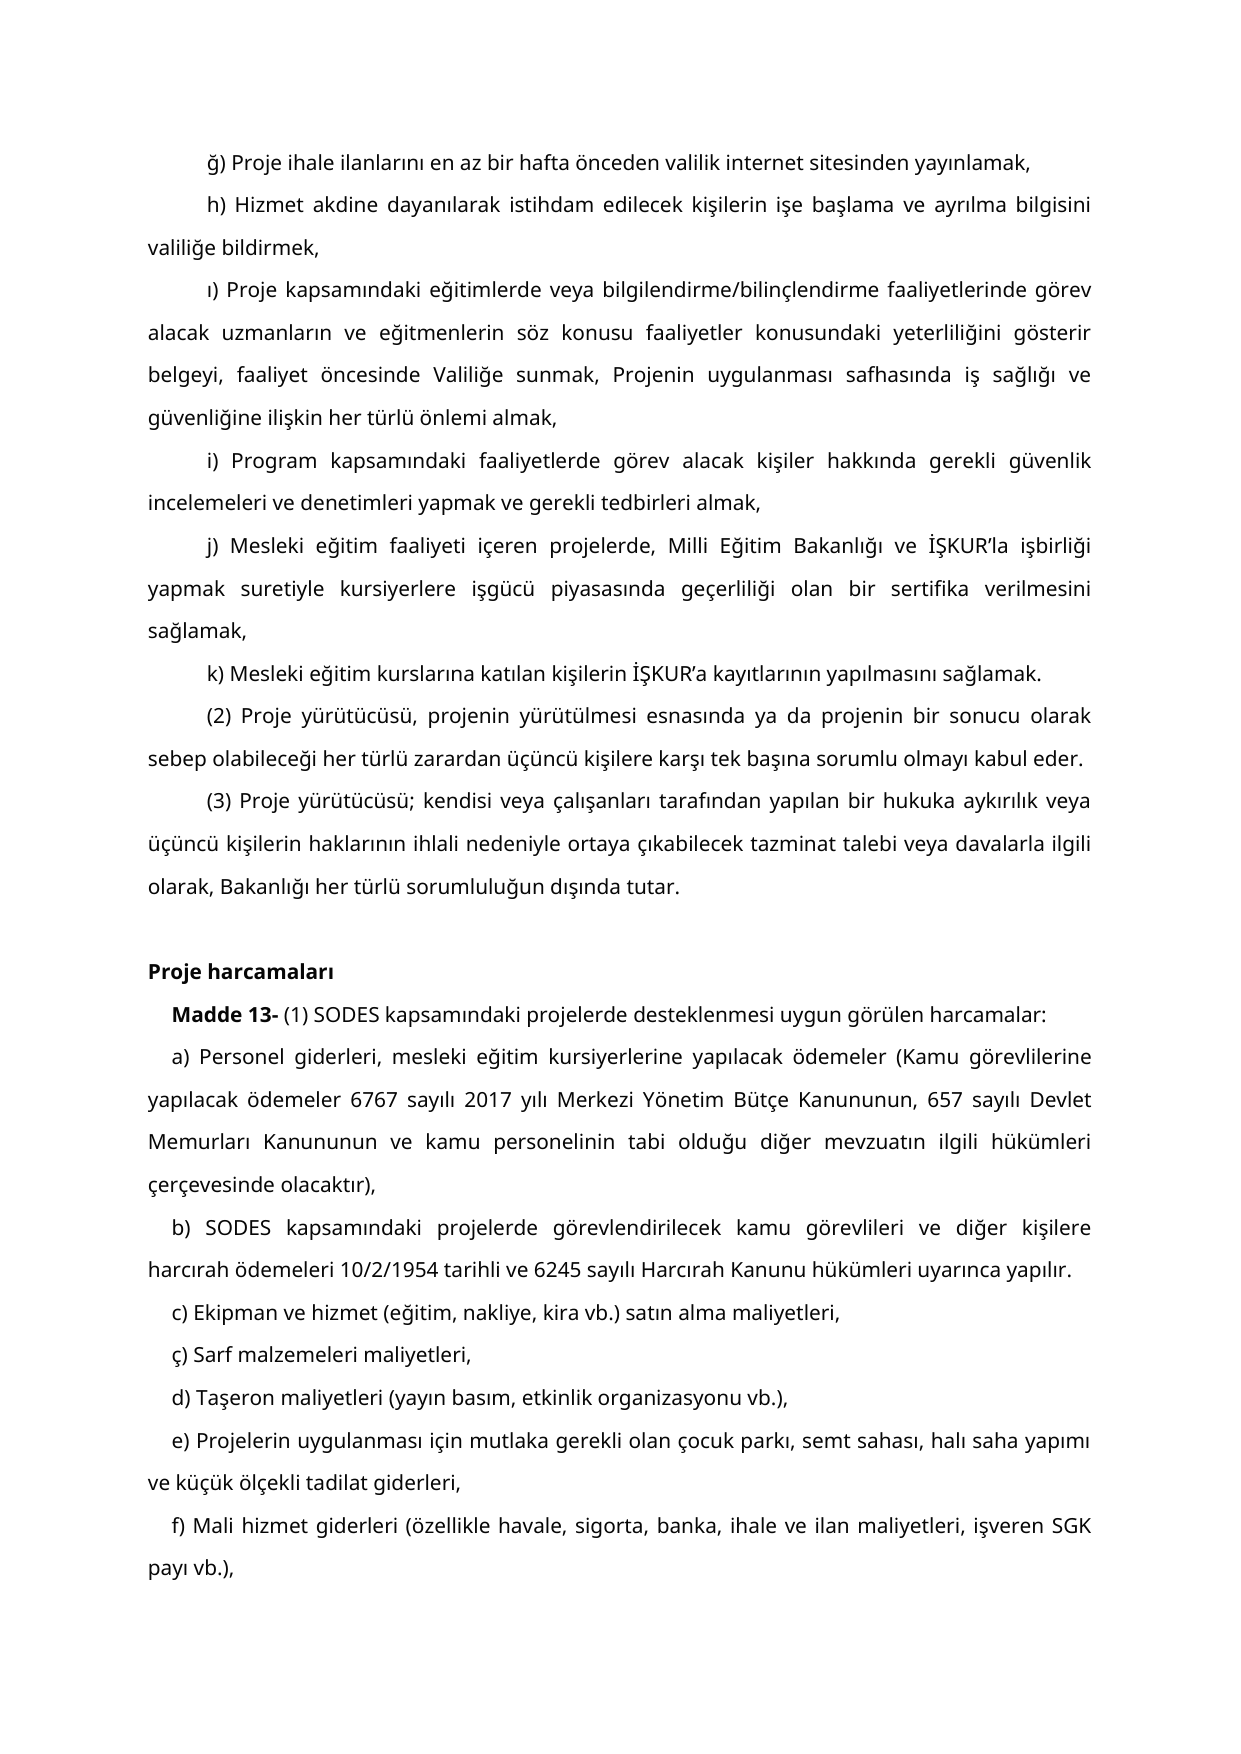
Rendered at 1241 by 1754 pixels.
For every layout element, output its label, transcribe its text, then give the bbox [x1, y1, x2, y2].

text (3) Proje yürütücüsü; kendisi veya çalışanları tarafından yapılan bir hukuka aykırılık veya üçüncü kişilerin haklarının ihlali nedeniyle ortaya çıkabilecek tazminat talebi veya davalarla ilgili olarak, Bakanlığı her türlü sorumluluğun dışında tutar. [148, 787, 1093, 900]
text b) SODES kapsamındaki projelerde görevlendirilecek kamu görevlileri ve diğer kişilere harcırah ödemeleri 10/2/1954 tarihli ve 6245 sayılı Harcırah Kanunu hükümleri uyarınca yapılır. [148, 1213, 1093, 1284]
text Proje harcamaları [148, 914, 1093, 986]
text j) Mesleki eğitim faaliyeti içeren projelerde, Milli Eğitim Bakanlığı ve İŞKUR’la işbirliği yapmak suretiyle kursiyerlere işgücü piyasasında geçerliliği olan bir sertifika verilmesini sağlamak, [148, 531, 1093, 645]
text ğ) Proje ihale ilanlarını en az bir hafta önceden valilik internet sitesinden yayınlamak, [148, 148, 1093, 176]
text a) Personel giderleri, mesleki eğitim kursiyerlerine yapılacak ödemeler (Kamu görevlilerine yapılacak ödemeler 6767 sayılı 2017 yılı Merkezi Yönetim Bütçe Kanununun, 657 sayılı Devlet Memurları Kanununun ve kamu personelinin tabi olduğu diğer mevzuatın ilgili hükümleri çerçevesinde olacaktır), [148, 1042, 1093, 1198]
text ı) Proje kapsamındaki eğitimlerde veya bilgilendirme/bilinçlendirme faaliyetlerinde görev alacak uzmanların ve eğitmenlerin söz konusu faaliyetler konusundaki yeterliliğini gösterir belgeyi, faaliyet öncesinde Valiliğe sunmak, Projenin uygulanması safhasında iş sağlığı ve güvenliğine ilişkin her türlü önlemi almak, [148, 275, 1093, 432]
text e) Projelerin uygulanması için mutlaka gerekli olan çocuk parkı, semt sahası, halı saha yapımı ve küçük ölçekli tadilat giderleri, [148, 1426, 1093, 1497]
text Madde 13- (1) SODES kapsamındaki projelerde desteklenmesi uygun görülen harcamalar: [148, 1000, 1093, 1028]
text f) Mali hizmet giderleri (özellikle havale, sigorta, banka, ihale ve ilan maliyetleri, işveren SGK payı vb.), [148, 1511, 1093, 1582]
text (2) Proje yürütücüsü, projenin yürütülmesi esnasında ya da projenin bir sonucu olarak sebep olabileceği her türlü zarardan üçüncü kişilere karşı tek başına sorumlu olmayı kabul eder. [148, 701, 1093, 772]
text ç) Sarf malzemeleri maliyetleri, [148, 1341, 1093, 1369]
text k) Mesleki eğitim kurslarına katılan kişilerin İŞKUR’a kayıtlarının yapılmasını sağlamak. [148, 659, 1093, 687]
text i) Program kapsamındaki faaliyetlerde görev alacak kişiler hakkında gerekli güvenlik incelemeleri ve denetimleri yapmak ve gerekli tedbirleri almak, [148, 446, 1093, 517]
text h) Hizmet akdine dayanılarak istihdam edilecek kişilerin işe başlama ve ayrılma bilgisini valiliğe bildirmek, [148, 190, 1093, 261]
text d) Taşeron maliyetleri (yayın basım, etkinlik organizasyonu vb.), [148, 1383, 1093, 1412]
text c) Ekipman ve hizmet (eğitim, nakliye, kira vb.) satın alma maliyetleri, [148, 1298, 1093, 1326]
